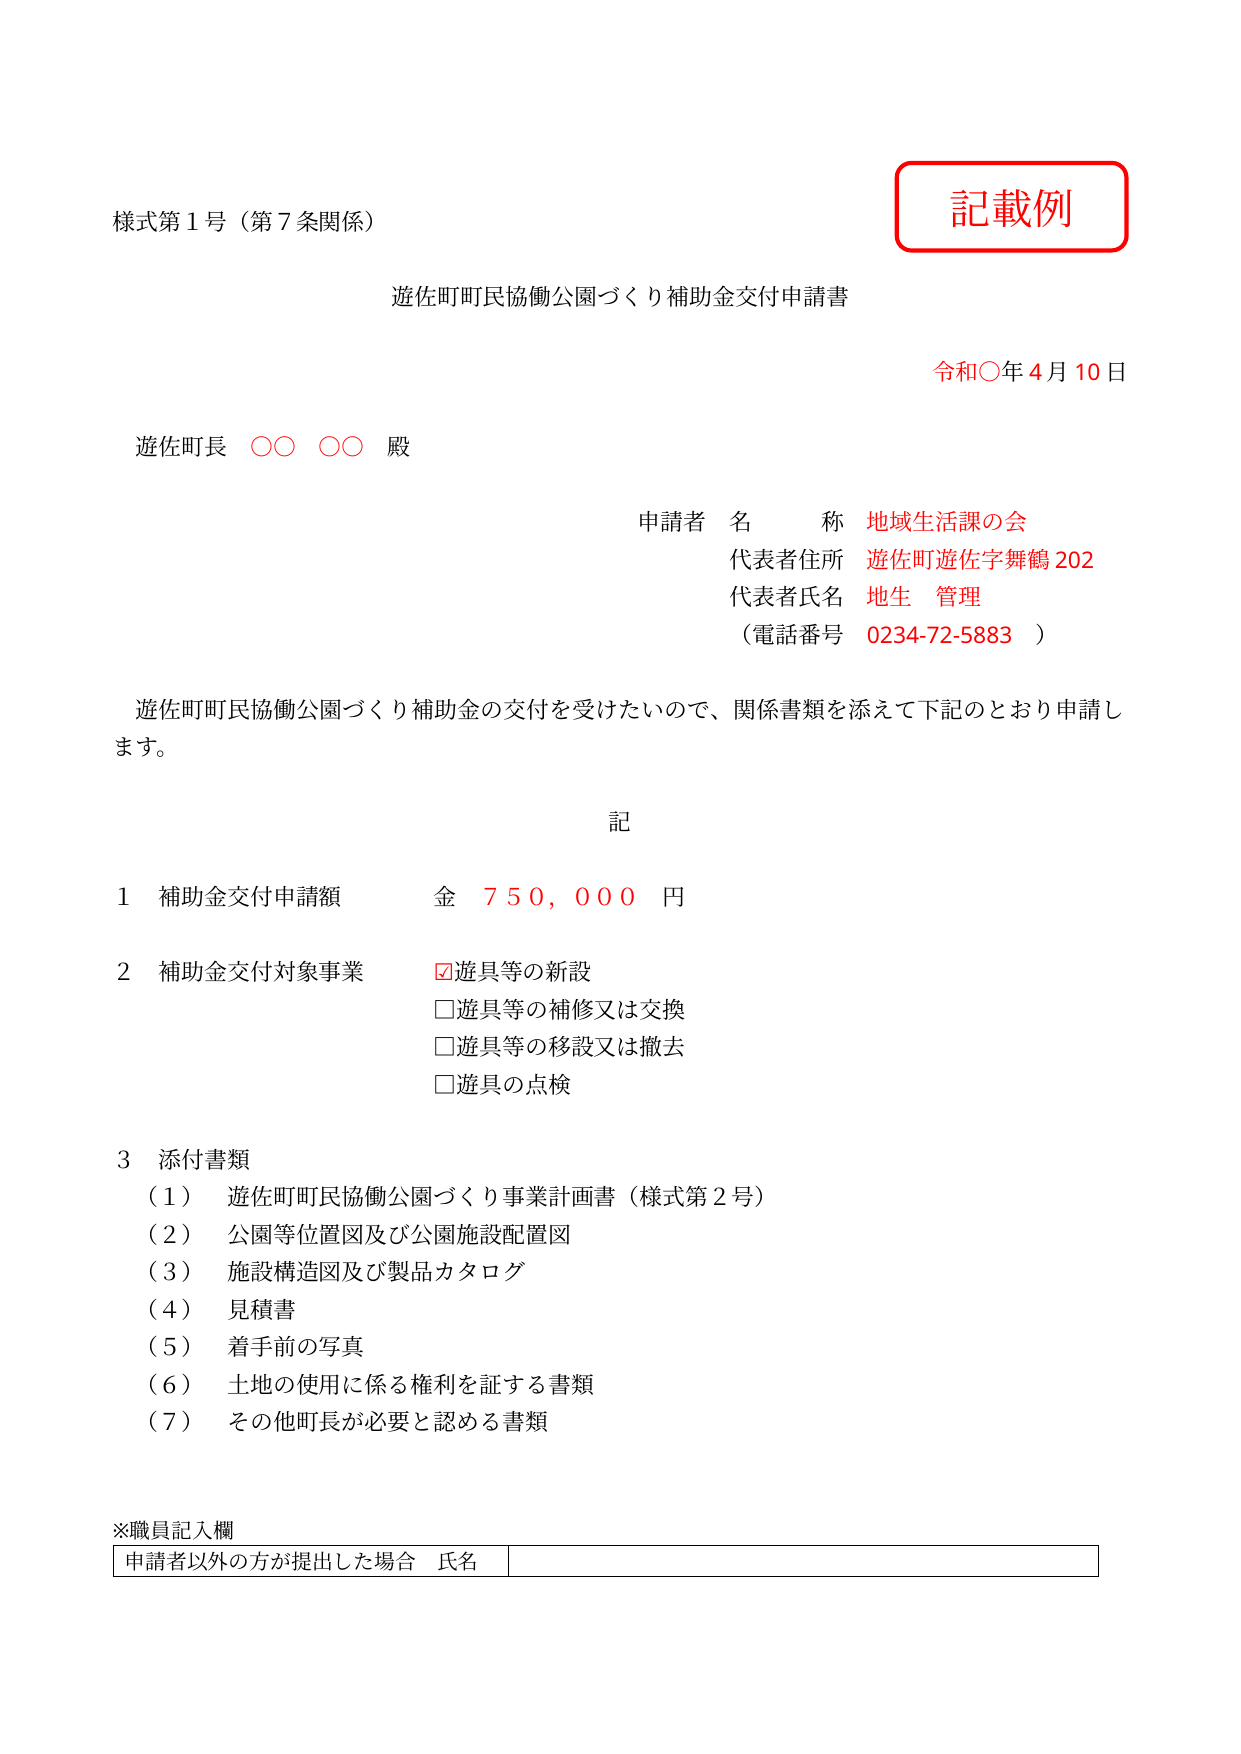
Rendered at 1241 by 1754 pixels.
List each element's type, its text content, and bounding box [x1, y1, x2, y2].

text 遊佐町町民協働公園づくり補助金交付申請書 [112, 277, 1128, 314]
text （１） 遊佐町町民協働公園づくり事業計画書（様式第２号） [112, 1177, 1128, 1214]
text （４） 見積書 [112, 1289, 1128, 1327]
table_header [509, 1546, 1098, 1576]
text （５） 着手前の写真 [112, 1327, 1128, 1364]
text 代表者住所 遊佐町遊佐字舞鶴202 [637, 539, 1128, 577]
text ２ 補助金交付対象事業 ☑遊具等の新設 [112, 952, 1128, 989]
text 令和○年4月10日 [112, 352, 1128, 389]
text □遊具の点検 [112, 1064, 1128, 1102]
text （２） 公園等位置図及び公園施設配置図 [112, 1214, 1128, 1252]
text 遊佐町町民協働公園づくり補助金の交付を受けたいので、関係書類を添えて下記のとおり申請します。 [112, 689, 1128, 764]
text □遊具等の補修又は交換 [112, 989, 1128, 1027]
text （６） 土地の使用に係る権利を証する書類 [112, 1364, 1128, 1402]
text 様式第１号（第７条関係） [112, 202, 894, 239]
text （電話番号 0234-72-5883 ） [637, 614, 1128, 652]
text 遊佐町長 ○○ ○○ 殿 [112, 427, 1128, 464]
text □遊具等の移設又は撤去 [112, 1027, 1128, 1064]
text 様式第１号（第７条関係） [899, 202, 1124, 239]
text 代表者氏名 地生 管理 [637, 577, 1128, 614]
text １ 補助金交付申請額 金 ７５０，０００ 円 [112, 877, 1128, 914]
text 申請者 名 称 地域生活課の会 [637, 502, 1128, 539]
text ※職員記入欄 [112, 1514, 1128, 1544]
table_header 申請者以外の方が提出した場合 氏名 [114, 1546, 508, 1576]
text （３） 施設構造図及び製品カタログ [112, 1252, 1128, 1289]
text 記 [112, 802, 1128, 839]
text （７） その他町長が必要と認める書類 [112, 1402, 1128, 1439]
text ３ 添付書類 [112, 1139, 1128, 1177]
